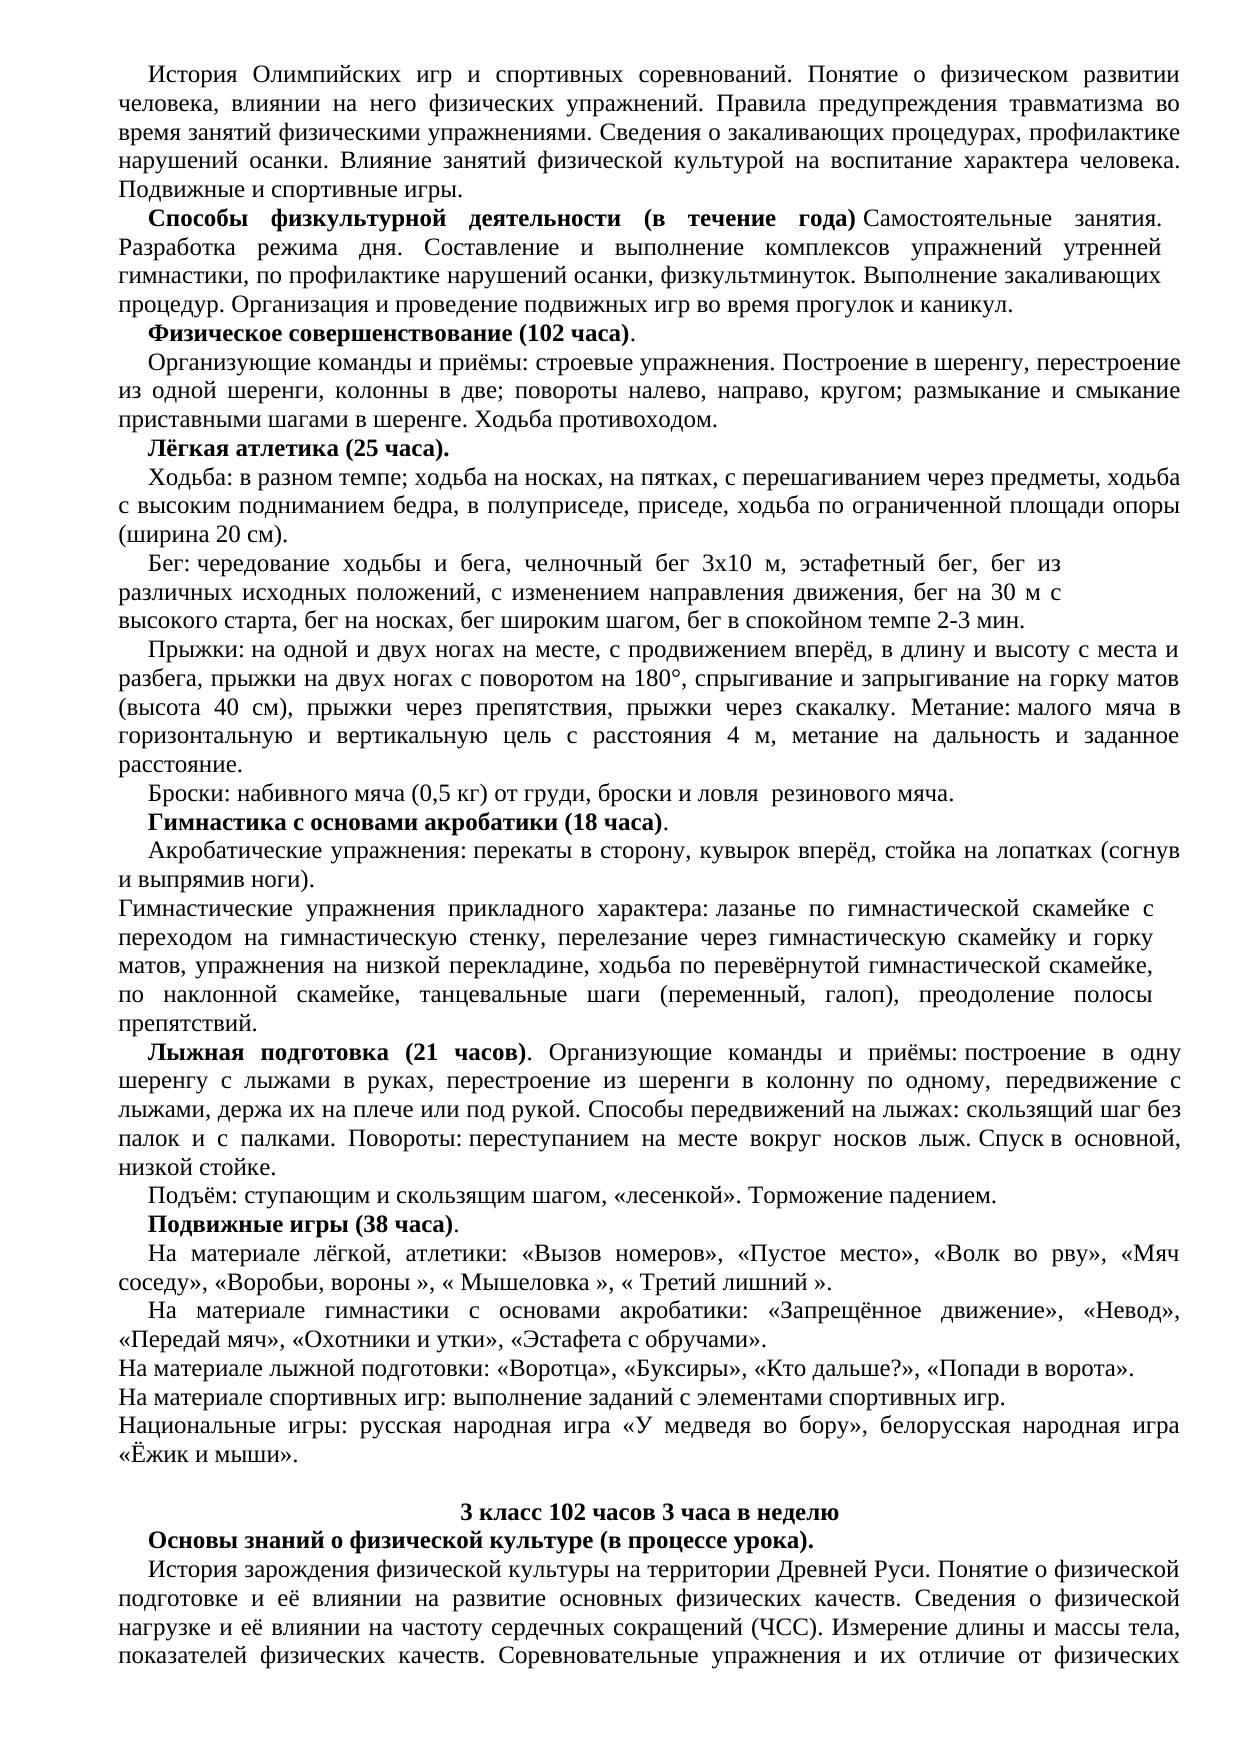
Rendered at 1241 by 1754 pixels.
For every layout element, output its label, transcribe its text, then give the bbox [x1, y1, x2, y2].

text На материале гимнастики с основами акробатики: «Запрещённое движение», «Невод», «Передай мяч», «Охотники и утки», «Эстафета с обручами». [118, 1295, 1181, 1353]
text Бег: чередование ходьбы и бега, челночный бег 3x10 м, эстафетный бег, бег из различных исходных положений, с изменением направления движения, бег на 30 м с высокого старта, бег на носках, бег широким шагом, бег в спокойном темпе 2-3 мин. [118, 548, 1062, 634]
text Броски: набивного мяча (0,5 кг) от груди, броски и ловля резинового мяча. [118, 778, 1181, 807]
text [118, 1554, 1181, 1669]
text Основы знаний о физической культуре (в процессе урока). [118, 1525, 1181, 1554]
text Акробатические упражнения: перекаты в сторону, кувырок вперёд, стойка на лопатках (согнув и выпрямив ноги). [118, 835, 1181, 893]
text На материале спортивных игр: выполнение заданий с элементами спортивных игр. [118, 1382, 1181, 1410]
text 3 класс 102 часов 3 часа в неделю [118, 1497, 1181, 1525]
text Гимнастика с основами акробатики (18 часа). [118, 807, 1181, 835]
text На материале лёгкой, атлетики: «Вызов номеров», «Пустое место», «Волк во рву», «Мяч соседу», «Воробьи, вороны », « Мышеловка », « Третий лишний ». [118, 1238, 1181, 1295]
text Национальные игры: русская народная игра «У медведя во бору», белорусская народная игра «Ёжик и мыши». [118, 1410, 1181, 1468]
text История Олимпийских игр и спортивных соревнований. Понятие о физическом развитии человека, влиянии на него физических упражнений. Правила предупреждения травматизма во время занятий физическими упражнениями. Сведения о закаливающих процедурах, профилактике нарушений осанки. Влияние занятий физической культурой на воспитание характера человека. Подвижные и спортивные игры. [118, 59, 1181, 203]
text Лыжная подготовка (21 часов). Организующие команды и приёмы: построение в одну шеренгу с лыжами в руках, перестроение из шеренги в колонну по одному, передвижение с лыжами, держа их на плече или под рукой. Способы передвижений на лыжах: скользящий шаг без палок и с палками. Повороты: переступанием на месте вокруг носков лыж. Спуск в основной, низкой стойке. [118, 1037, 1181, 1180]
text Ходьба: в разном темпе; ходьба на носках, на пятках, с перешагиванием через предметы, ходьба с высоким подниманием бедра, в полуприседе, приседе, ходьба по ограниченной площади опоры (ширина 20 см). [118, 462, 1181, 548]
text Физическое совершенствование (102 часа). [118, 318, 1181, 347]
text Прыжки: на одной и двух ногах на месте, с продвижением вперёд, в длину и высоту с места и разбега, прыжки на двух ногах с поворотом на 180°, спрыгивание и запрыгивание на горку матов (высота 40 см), прыжки через препятствия, прыжки через скакалку. Метание: малого мяча в горизонтальную и вертикальную цель с расстояния 4 м, метание на дальность и заданное расстояние. [118, 634, 1181, 778]
text Гимнастические упражнения прикладного характера: лазанье по гимнастической скамейке с переходом на гимнастическую стенку, перелезание через гимнастическую скамейку и горку матов, упражнения на низкой перекладине, ходьба по перевёрнутой гимнастической скамейке, по наклонной скамейке, танцевальные шаги (переменный, галоп), преодоление полосы препятствий. [118, 893, 1154, 1037]
text На материале лыжной подготовки: «Воротца», «Буксиры», «Кто дальше?», «Попади в ворота». [118, 1353, 1181, 1382]
text Организующие команды и приёмы: строевые упражнения. Построение в шеренгу, перестроение из одной шеренги, колонны в две; повороты налево, направо, кругом; размыкание и смыкание приставными шагами в шеренге. Ходьба противоходом. [118, 347, 1181, 433]
text Подъём: ступающим и скользящим шагом, «лесенкой». Торможение падением. [118, 1180, 1181, 1209]
text Способы физкультурной деятельности (в течение года) Самостоятельные занятия. Разработка режима дня. Составление и выполнение комплексов упражнений утренней гимнастики, по профилактике нарушений осанки, физкультминуток. Выполнение закаливающих процедур. Организация и проведение подвижных игр во время прогулок и каникул. [118, 203, 1162, 318]
text Подвижные игры (38 часа). [118, 1209, 1181, 1238]
text Лёгкая атлетика (25 часа). [118, 433, 1181, 462]
